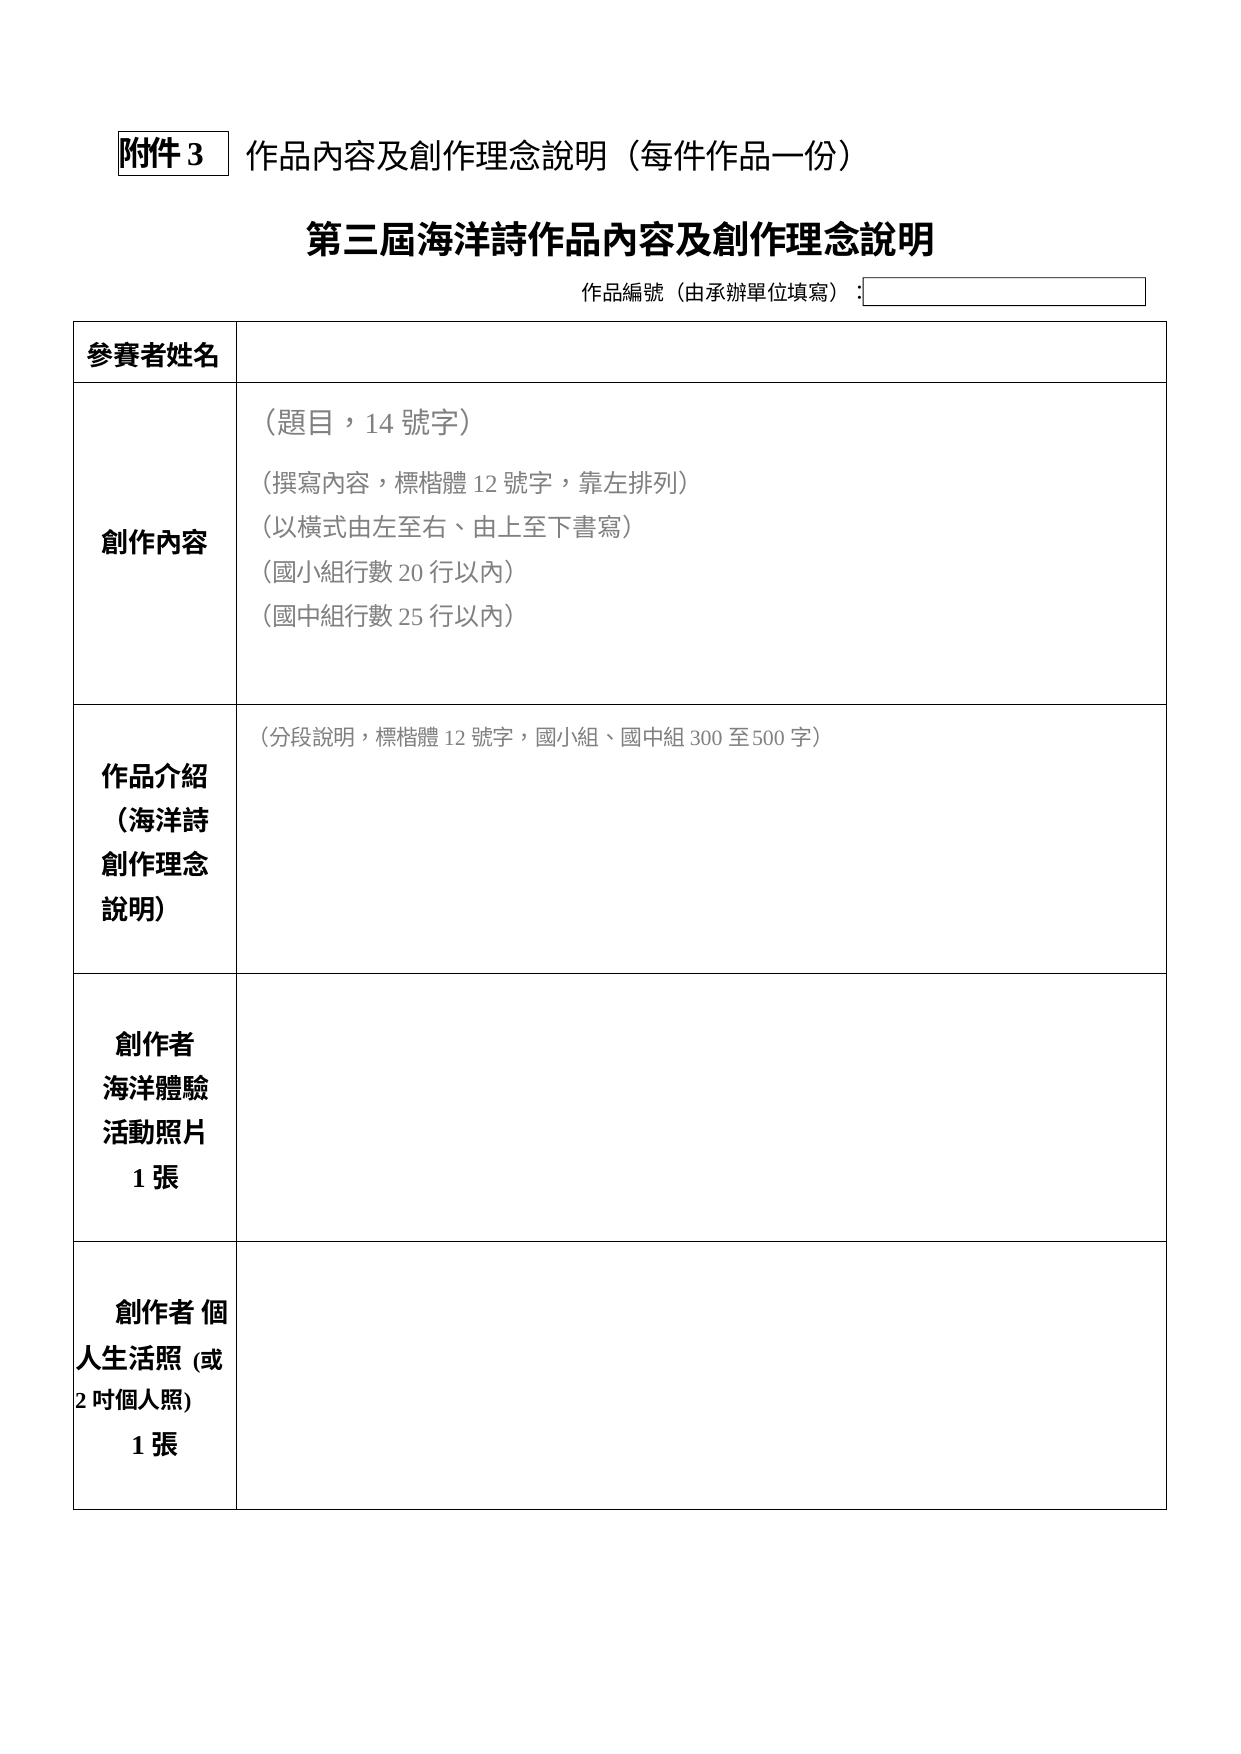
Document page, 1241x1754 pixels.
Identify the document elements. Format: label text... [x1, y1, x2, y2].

table_header 參賽者姓名 [74, 322, 236, 382]
table_cell [237, 1242, 1166, 1509]
table_cell [237, 974, 1166, 1241]
table_cell （分段說明，標楷體 12 號字，國小組、國中組 300 至 500 字） [237, 705, 1166, 972]
table_cell 創作者 海洋體驗活動照片 1 張 [74, 974, 236, 1241]
table_cell 創作內容 [74, 383, 236, 704]
table_header [237, 322, 1166, 382]
table_cell 創作者 個人生活照 (或 2 吋個人照) 1 張 [74, 1242, 236, 1509]
table_cell （題目，14 號字） （撰寫內容，標楷體 12 號字，靠左排列） （以橫式由左至右、由上至下書寫） （國小組行數 20 行以內） （國中組行數 25 行以內） [237, 383, 1166, 704]
subtitle 第三屆海洋詩作品內容及創作理念說明 [62, 210, 1178, 264]
text 作品內容及創作理念說明（每件作品一份） [245, 130, 1211, 178]
text 作品編號（由承辦單位填寫）： [581, 276, 1211, 306]
table_cell 作品介紹 （海洋詩創作理念說明） [74, 705, 236, 972]
